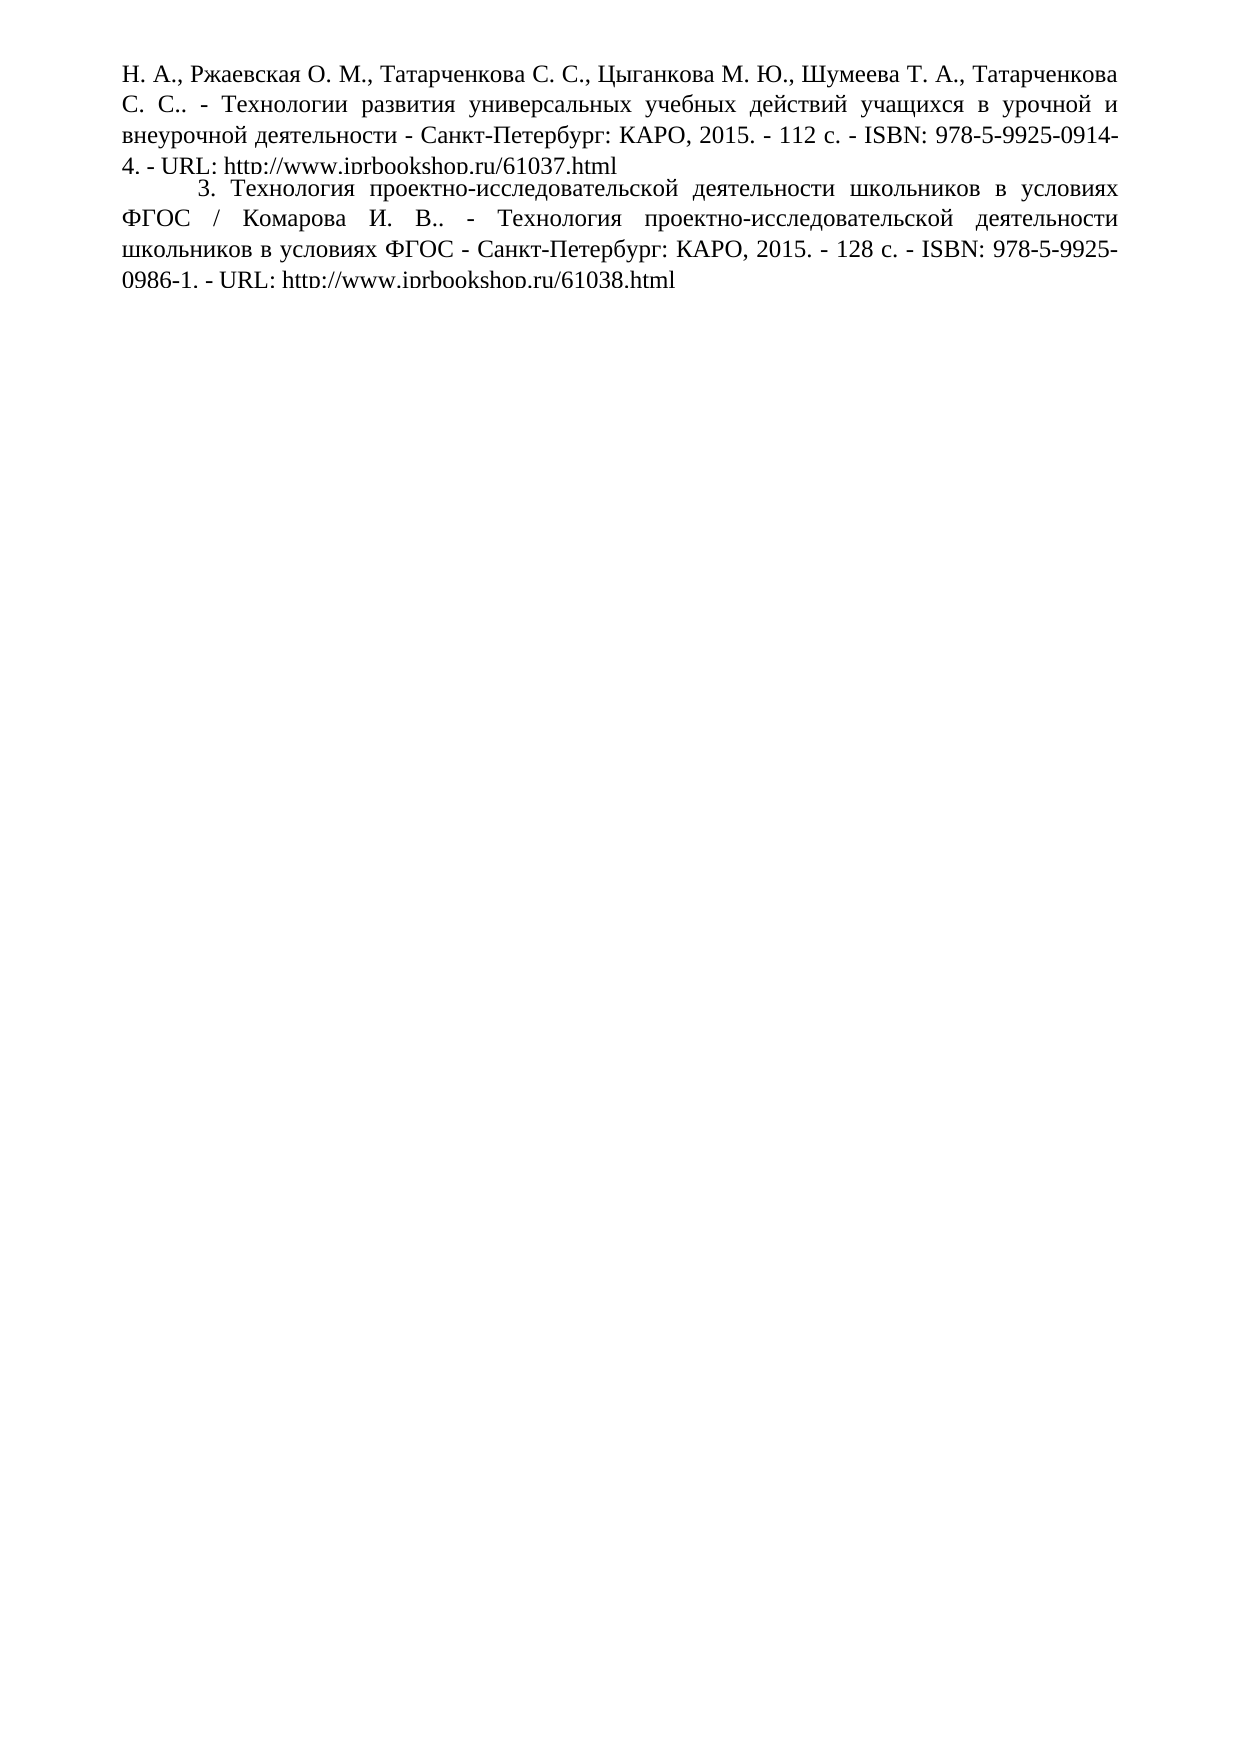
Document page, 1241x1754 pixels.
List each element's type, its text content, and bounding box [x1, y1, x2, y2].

table_cell 3. Технология проектно-исследовательской деятельности школьников в условиях ФГОС / Комарова И. В.. - Технология проектно-исследовательской деятельности школьников в условиях ФГОС - Санкт-Петербург: КАРО, 2015. - 128 с. - ISBN: 978-5-9925-0986-1. - URL: http://www.iprbookshop.ru/61038.html [118, 173, 1122, 287]
table_header Н. А., Ржаевская О. М., Татарченкова С. С., Цыганкова М. Ю., Шумеева Т. А., Татарченкова С. С.. - Технологии развития универсальных учебных действий учащихся в урочной и внеурочной деятельности - Санкт-Петербург: КАРО, 2015. - 112 с. - ISBN: 978-5-9925-0914-4. - URL: http://www.iprbookshop.ru/61037.html [118, 59, 1122, 173]
